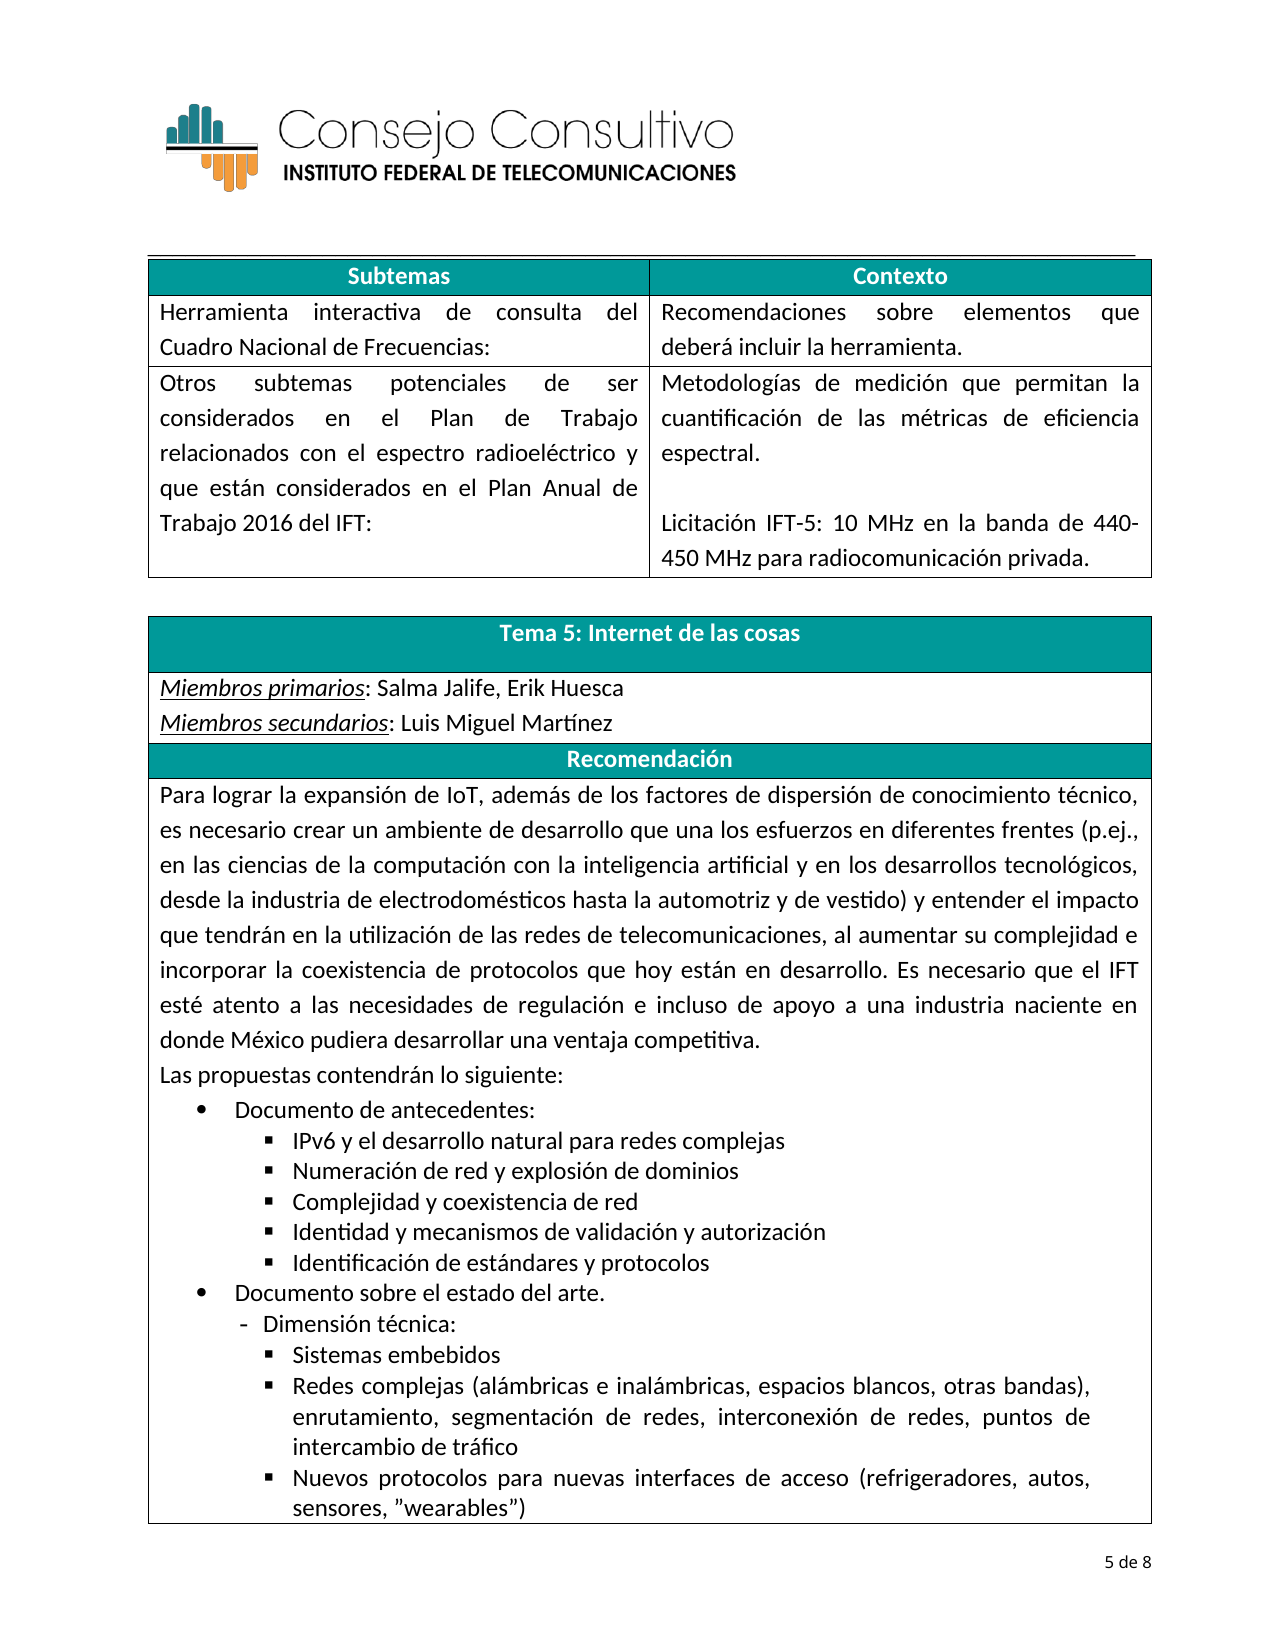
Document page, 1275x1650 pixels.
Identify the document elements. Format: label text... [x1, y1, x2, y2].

table_header Contexto [650, 260, 1151, 295]
table_cell Herramienta interactiva de consulta del Cuadro Nacional de Frecuencias: [149, 296, 649, 366]
table_cell Miembros primarios: Salma Jalife, Erik Huesca Miembros secundarios: Luis Miguel Martínez [149, 673, 1151, 742]
table_cell Otros subtemas potenciales de ser considerados en el Plan de Trabajo relacionados con el espectro radioeléctrico y que están considerados en el Plan Anual de Trabajo 2016 del IFT: [149, 367, 649, 577]
table_cell Recomendaciones sobre elementos que deberá incluir la herramienta. [650, 296, 1151, 366]
picture [147, 73, 767, 231]
table_header Tema 5: Internet de las cosas [149, 617, 1151, 672]
table_cell Metodologías de medición que permitan la cuantificación de las métricas de eficiencia espectral. Licitación IFT-5: 10 MHz en la banda de 440-450 MHz para radiocomunicación privada. [650, 367, 1151, 577]
table_header Subtemas [149, 260, 649, 295]
table_cell Recomendación [149, 744, 1151, 778]
